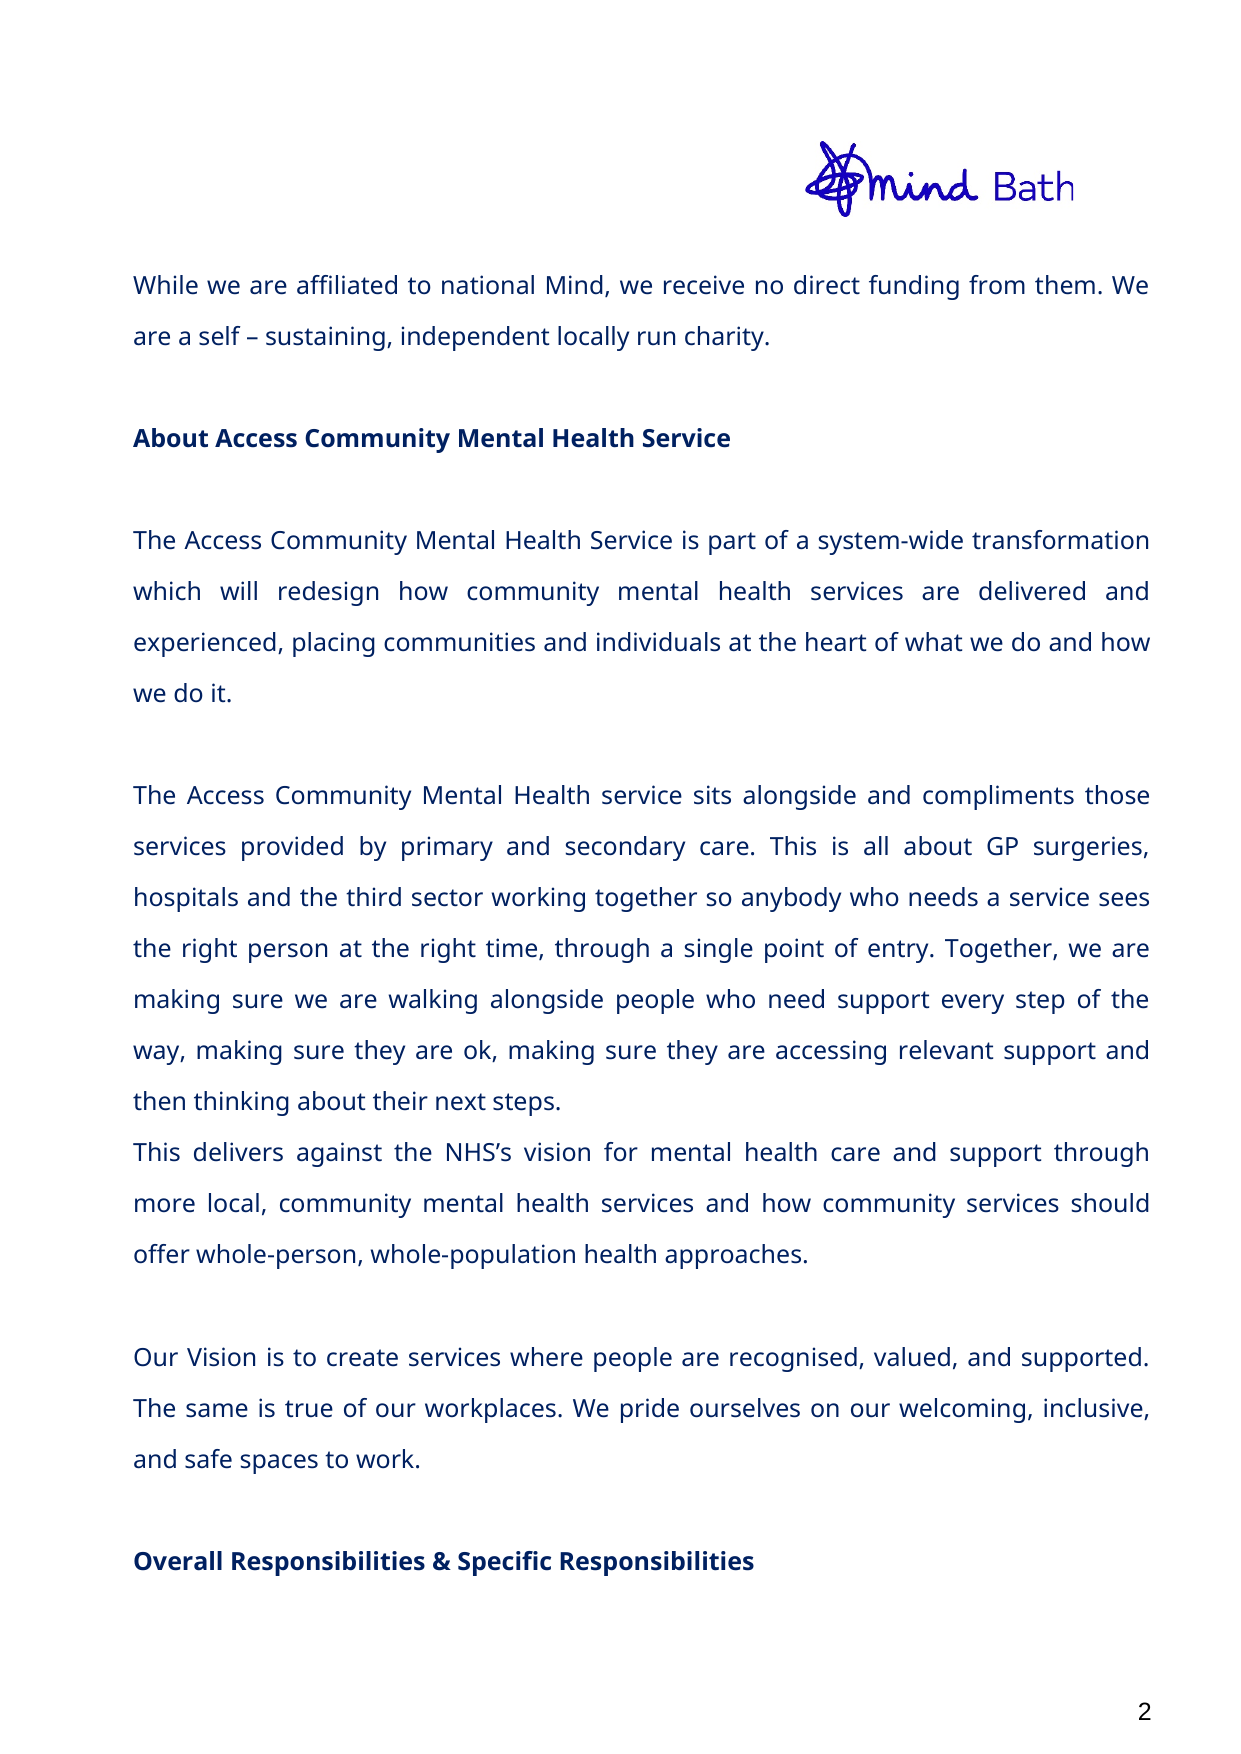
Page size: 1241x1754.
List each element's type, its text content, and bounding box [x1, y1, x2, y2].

text While we are affiliated to national Mind, we receive no direct funding from them. We are a self – sustaining, independent locally run charity. [133, 267, 1152, 352]
text This delivers against the NHS’s vision for mental health care and support through more local, community mental health services and how community services should offer whole-person, whole-population health approaches. [133, 1135, 1152, 1271]
text About Access Community Mental Health Service [133, 420, 1152, 454]
text The Access Community Mental Health service sits alongside and compliments those services provided by primary and secondary care. This is all about GP surgeries, hospitals and the third sector working together so anybody who needs a service sees the right person at the right time, through a single point of entry. Together, we are making sure we are walking alongside people who need support every step of the way, making sure they are ok, making sure they are accessing relevant support and then thinking about their next steps. [133, 778, 1152, 1118]
text Our Vision is to create services where people are recognised, valued, and supported. The same is true of our workplaces. We pride ourselves on our welcoming, inclusive, and safe spaces to work. [133, 1339, 1152, 1475]
text The Access Community Mental Health Service is part of a system-wide transformation which will redesign how community mental health services are delivered and experienced, placing communities and individuals at the heart of what we do and how we do it. [133, 522, 1152, 710]
text Overall Responsibilities & Specific Responsibilities [133, 1543, 1152, 1577]
picture [805, 141, 1074, 217]
